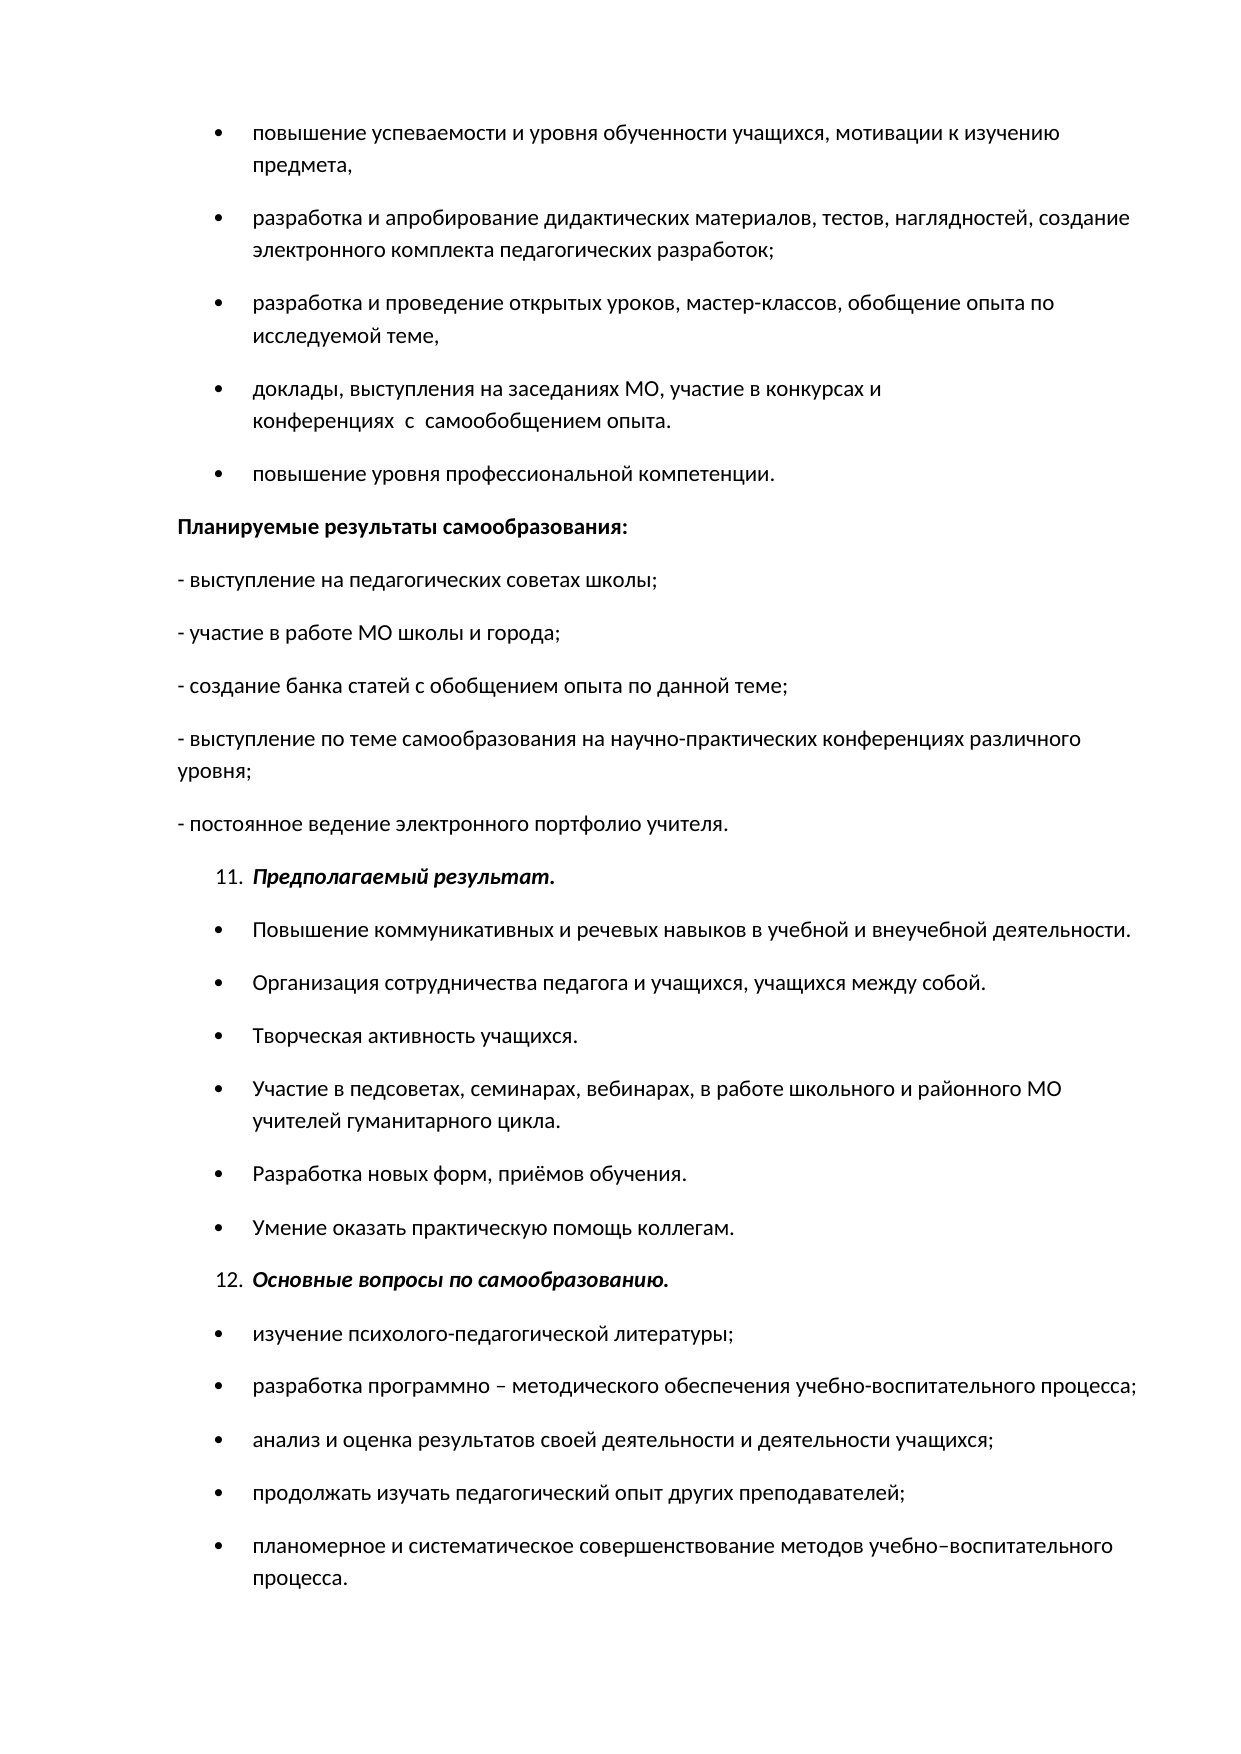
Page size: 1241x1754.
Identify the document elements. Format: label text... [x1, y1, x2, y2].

list анализ и оценка результатов своей деятельности и деятельности учащихся; [215, 1425, 1152, 1453]
text - выступление на педагогических советах школы; [177, 565, 1152, 593]
list повышение уровня профессиональной компетенции. [215, 459, 1152, 487]
list планомерное и систематическое совершенствование методов учебно–воспитательного процесса. [215, 1531, 1152, 1591]
list Разработка новых форм, приёмов обучения. [215, 1159, 1152, 1188]
list разработка и проведение открытых уроков, мастер-классов, обобщение опыта по исследуемой теме, [215, 288, 1152, 349]
list доклады, выступления на заседаниях МО, участие в конкурсах и конференциях с самообобщением опыта. [215, 374, 1152, 434]
list повышение успеваемости и уровня обученности учащихся, мотивации к изучению предмета, [215, 118, 1152, 178]
text - участие в работе МО школы и города; [177, 618, 1152, 646]
list Предполагаемый результат. [215, 862, 1152, 890]
list изучение психолого-педагогической литературы; [215, 1319, 1152, 1347]
list Умение оказать практическую помощь коллегам. [215, 1213, 1152, 1241]
list разработка и апробирование дидактических материалов, тестов, наглядностей, создание электронного комплекта педагогических разработок; [215, 203, 1152, 263]
list разработка программно – методического обеспечения учебно-воспитательного процесса; [215, 1372, 1152, 1400]
text - создание банка статей с обобщением опыта по данной теме; [177, 671, 1152, 699]
list продолжать изучать педагогический опыт других преподавателей; [215, 1478, 1152, 1506]
list Творческая активность учащихся. [215, 1021, 1152, 1049]
text Планируемые результаты самообразования: [177, 512, 1152, 540]
list Основные вопросы по самообразованию. [215, 1266, 1152, 1294]
text - постоянное ведение электронного портфолио учителя. [177, 809, 1152, 837]
list Организация сотрудничества педагога и учащихся, учащихся между собой. [215, 968, 1152, 996]
list Участие в педсоветах, семинарах, вебинарах, в работе школьного и районного МО учителей гуманитарного цикла. [215, 1074, 1152, 1134]
text - выступление по теме самообразования на научно-практических конференциях различного уровня; [177, 724, 1152, 784]
list Повышение коммуникативных и речевых навыков в учебной и внеучебной деятельности. [215, 915, 1152, 943]
